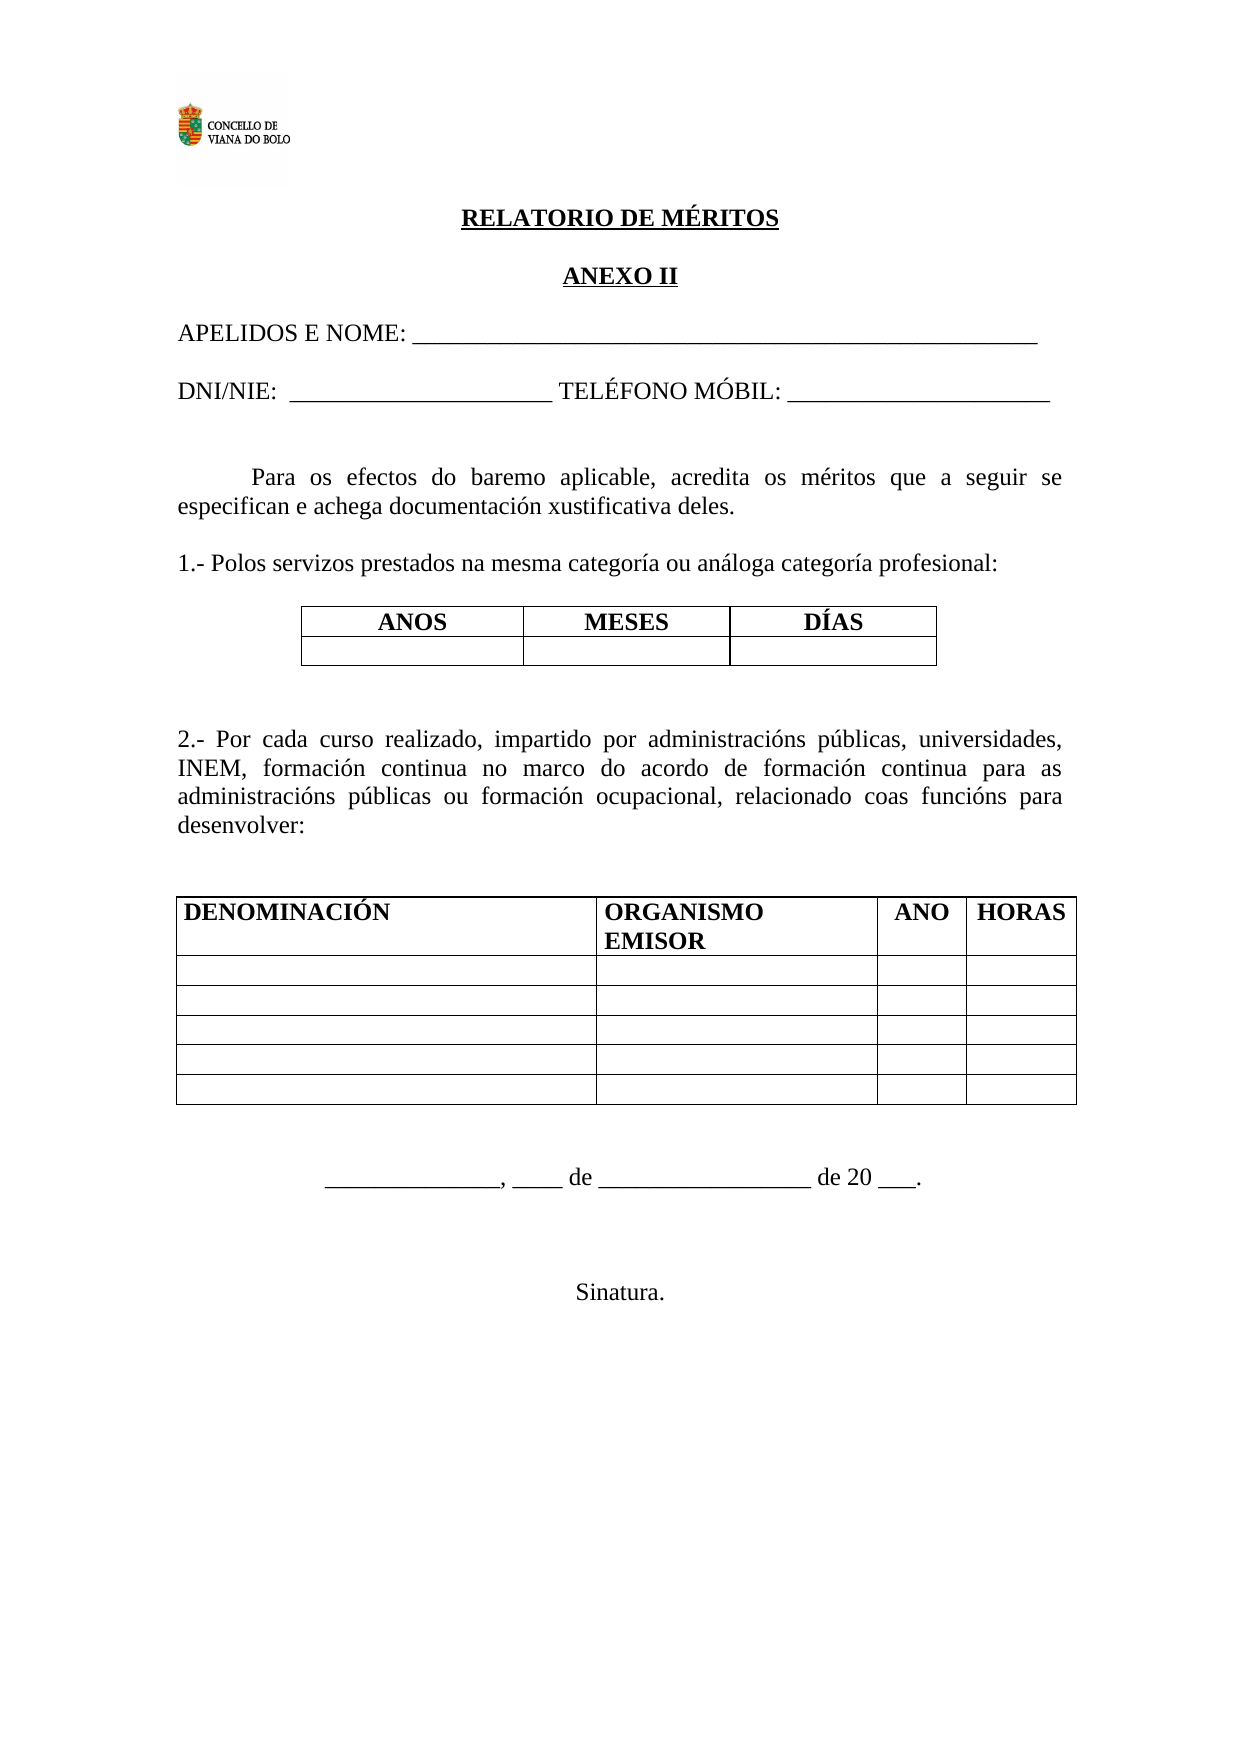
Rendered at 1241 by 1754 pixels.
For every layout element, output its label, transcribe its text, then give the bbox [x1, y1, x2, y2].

table_header ANO [878, 898, 966, 955]
table_cell [597, 1075, 877, 1104]
text RELATORIO DE MÉRITOS [177, 203, 1063, 232]
table_cell [177, 956, 596, 985]
table_cell [597, 986, 877, 1014]
table_cell [597, 1016, 877, 1044]
table_cell [878, 1075, 966, 1104]
table_cell [967, 1075, 1076, 1104]
table_cell [731, 637, 936, 665]
table_cell [177, 1016, 596, 1044]
table_cell [302, 637, 523, 665]
text 2.- Por cada curso realizado, impartido por administracións públicas, universidades, INEM, formación continua no marco do acordo de formación continua para as administracións públicas ou formación ocupacional, relacionado coas funcións para desenvolver: [177, 724, 1063, 839]
table_cell [878, 1016, 966, 1044]
table_header ANOS [302, 607, 523, 636]
table_cell [524, 637, 729, 665]
table_header DÍAS [731, 607, 936, 636]
table_cell [597, 956, 877, 985]
table_cell [878, 1045, 966, 1074]
text 1.- Polos servizos prestados na mesma categoría ou análoga categoría profesional: [177, 548, 1063, 577]
picture [177, 73, 290, 187]
table_cell [967, 1045, 1076, 1074]
text Para os efectos do baremo aplicable, acredita os méritos que a seguir se especifican e achega documentación xustificativa deles. [177, 462, 1063, 519]
table_cell [967, 956, 1076, 985]
text DNI/NIE: _____________________ TELÉFONO MÓBIL: _____________________ [177, 376, 1063, 404]
table_cell [878, 956, 966, 985]
table_cell [967, 986, 1076, 1014]
table_header MESES [524, 607, 729, 636]
table_cell [177, 986, 596, 1014]
table_header DENOMINACIÓN [177, 898, 596, 955]
table_cell [177, 1075, 596, 1104]
text APELIDOS E NOME: __________________________________________________ [177, 318, 1063, 347]
text ANEXO II [177, 261, 1063, 289]
table_cell [597, 1045, 877, 1074]
table_cell [967, 1016, 1076, 1044]
table_cell [177, 1045, 596, 1074]
table_header HORAS [967, 898, 1076, 955]
text Sinatura. [177, 1277, 1063, 1306]
table_header ORGANISMO EMISOR [597, 898, 877, 955]
table_cell [878, 986, 966, 1014]
text ______________, ____ de _________________ de 20 ___. [177, 1162, 1063, 1191]
